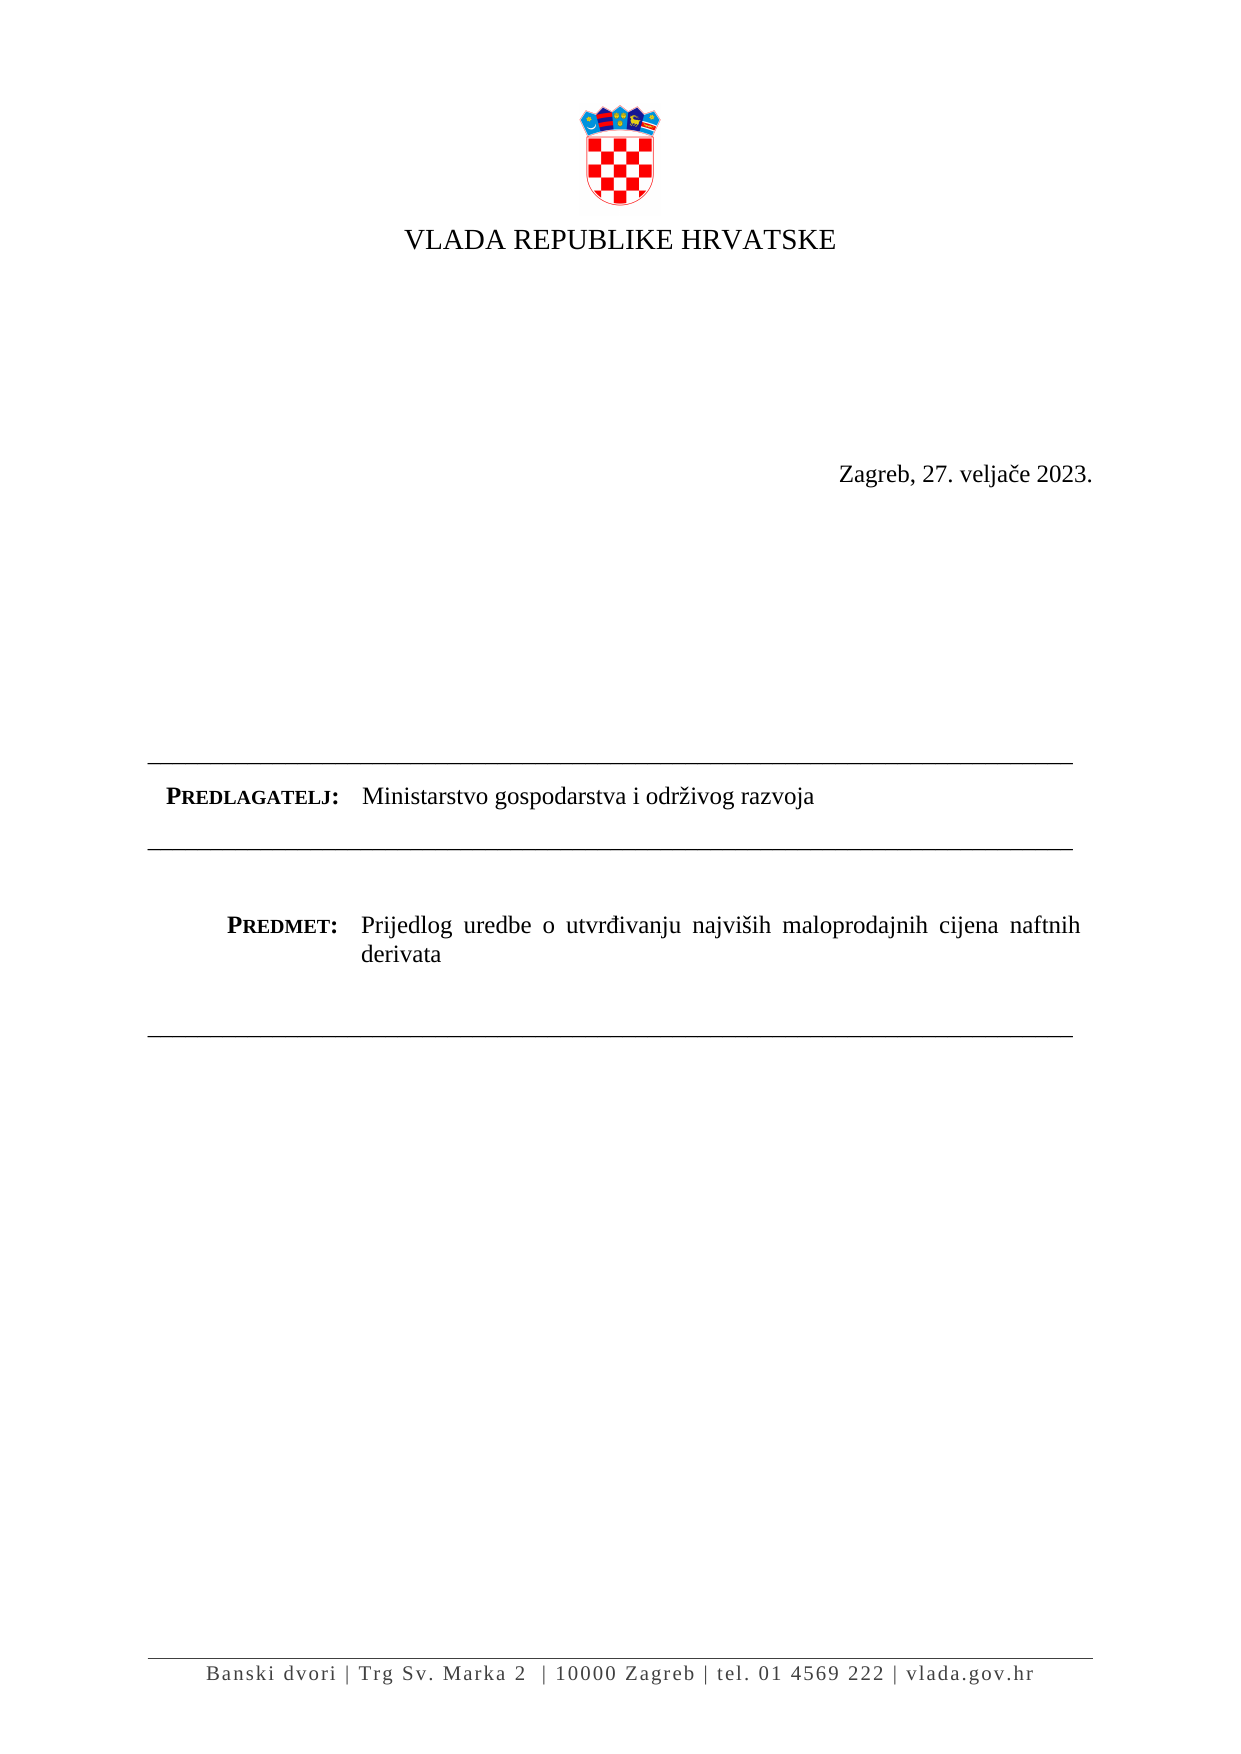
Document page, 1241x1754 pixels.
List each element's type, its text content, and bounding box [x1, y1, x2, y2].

text __________________________________________________________________________ [148, 824, 1093, 853]
picture [578, 103, 662, 216]
table_header Ministarstvo gospodarstva i održivog razvoja [351, 781, 1093, 824]
text __________________________________________________________________________ [148, 1011, 1093, 1039]
table_header Prijedlog uredbe o utvrđivanju najviših maloprodajnih cijena naftnih derivata [350, 910, 1093, 1011]
text __________________________________________________________________________ [148, 738, 1093, 767]
text VLADA REPUBLIKE HRVATSKE [148, 222, 1093, 255]
text Zagreb, 27. veljače 2023. [148, 459, 1093, 488]
table_header Predmet: [148, 910, 349, 1011]
table_header Predlagatelj: [148, 781, 351, 824]
